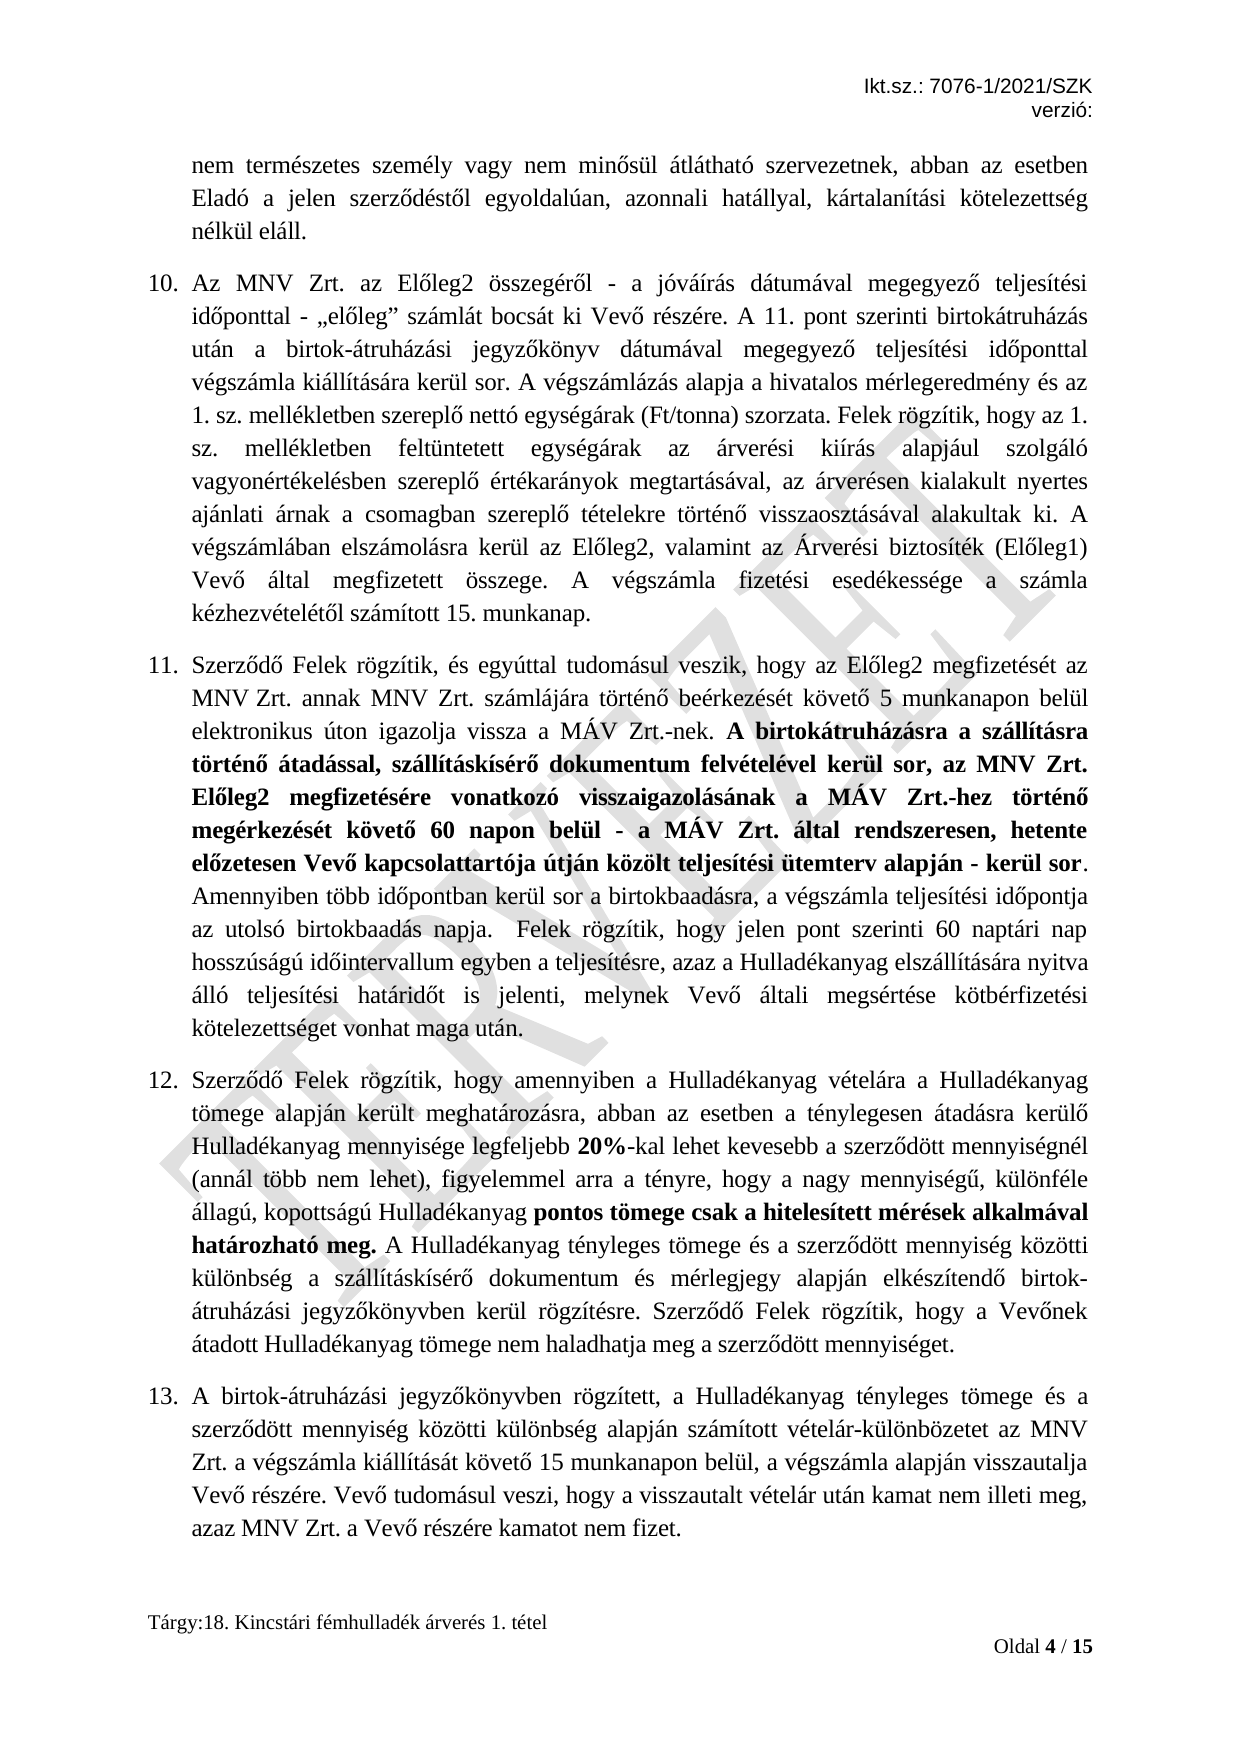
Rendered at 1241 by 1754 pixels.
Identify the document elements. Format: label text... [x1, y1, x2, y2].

list A birtok-átruházási jegyzőkönyvben rögzített, a Hulladékanyag tényleges tömege és a szerződött mennyiség közötti különbség alapján számított vételár-különbözetet az MNV Zrt. a végszámla kiállítását követő 15 munkanapon belül, a végszámla alapján visszautalja Vevő részére. Vevő tudomásul veszi, hogy a visszautalt vételár után kamat nem illeti meg, azaz MNV Zrt. a Vevő részére kamatot nem fizet. [148, 1381, 1088, 1542]
list Szerződő Felek rögzítik, és egyúttal tudomásul veszik, hogy az Előleg2 megfizetését az MNV Zrt. annak MNV Zrt. számlájára történő beérkezését követő 5 munkanapon belül elektronikus úton igazolja vissza a MÁV Zrt.-nek. A birtokátruházásra a szállításra történő átadással, szállításkísérő dokumentum felvételével kerül sor, az MNV Zrt. Előleg2 megfizetésére vonatkozó visszaigazolásának a MÁV Zrt.-hez történő megérkezését követő 60 napon belül - a MÁV Zrt. által rendszeresen, hetente előzetesen Vevő kapcsolattartója útján közölt teljesítési ütemterv alapján - kerül sor. Amennyiben több időpontban kerül sor a birtokbaadásra, a végszámla teljesítési időpontja az utolsó birtokbaadás napja. Felek rögzítik, hogy jelen pont szerinti 60 naptári nap hosszúságú időintervallum egyben a teljesítésre, azaz a Hulladékanyag elszállítására nyitva álló teljesítési határidőt is jelenti, melynek Vevő általi megsértése kötbérfizetési kötelezettséget vonhat maga után. [148, 650, 1088, 1042]
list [148, 150, 1088, 245]
list Szerződő Felek rögzítik, hogy amennyiben a Hulladékanyag vételára a Hulladékanyag tömege alapján került meghatározásra, abban az esetben a ténylegesen átadásra kerülő Hulladékanyag mennyisége legfeljebb 20%-kal lehet kevesebb a szerződött mennyiségnél (annál több nem lehet), figyelemmel arra a tényre, hogy a nagy mennyiségű, különféle állagú, kopottságú Hulladékanyag pontos tömege csak a hitelesített mérések alkalmával határozható meg. A Hulladékanyag tényleges tömege és a szerződött mennyiség közötti különbség a szállításkísérő dokumentum és mérlegjegy alapján elkészítendő birtok-átruházási jegyzőkönyvben kerül rögzítésre. Szerződő Felek rögzítik, hogy a Vevőnek átadott Hulladékanyag tömege nem haladhatja meg a szerződött mennyiséget. [148, 1065, 1088, 1358]
list Az MNV Zrt. az Előleg2 összegéről - a jóváírás dátumával megegyező teljesítési időponttal - „előleg” számlát bocsát ki Vevő részére. A 11. pont szerinti birtokátruházás után a birtok-átruházási jegyzőkönyv dátumával megegyező teljesítési időponttal végszámla kiállítására kerül sor. A végszámlázás alapja a hivatalos mérlegeredmény és az 1. sz. mellékletben szereplő nettó egységárak (Ft/tonna) szorzata. Felek rögzítik, hogy az 1. sz. mellékletben feltüntetett egységárak az árverési kiírás alapjául szolgáló vagyonértékelésben szereplő értékarányok megtartásával, az árverésen kialakult nyertes ajánlati árnak a csomagban szereplő tételekre történő visszaosztásával alakultak ki. A végszámlában elszámolásra kerül az Előleg2, valamint az Árverési biztosíték (Előleg1) Vevő által megfizetett összege. A végszámla fizetési esedékessége a számla kézhezvételétől számított 15. munkanap. [148, 268, 1088, 627]
